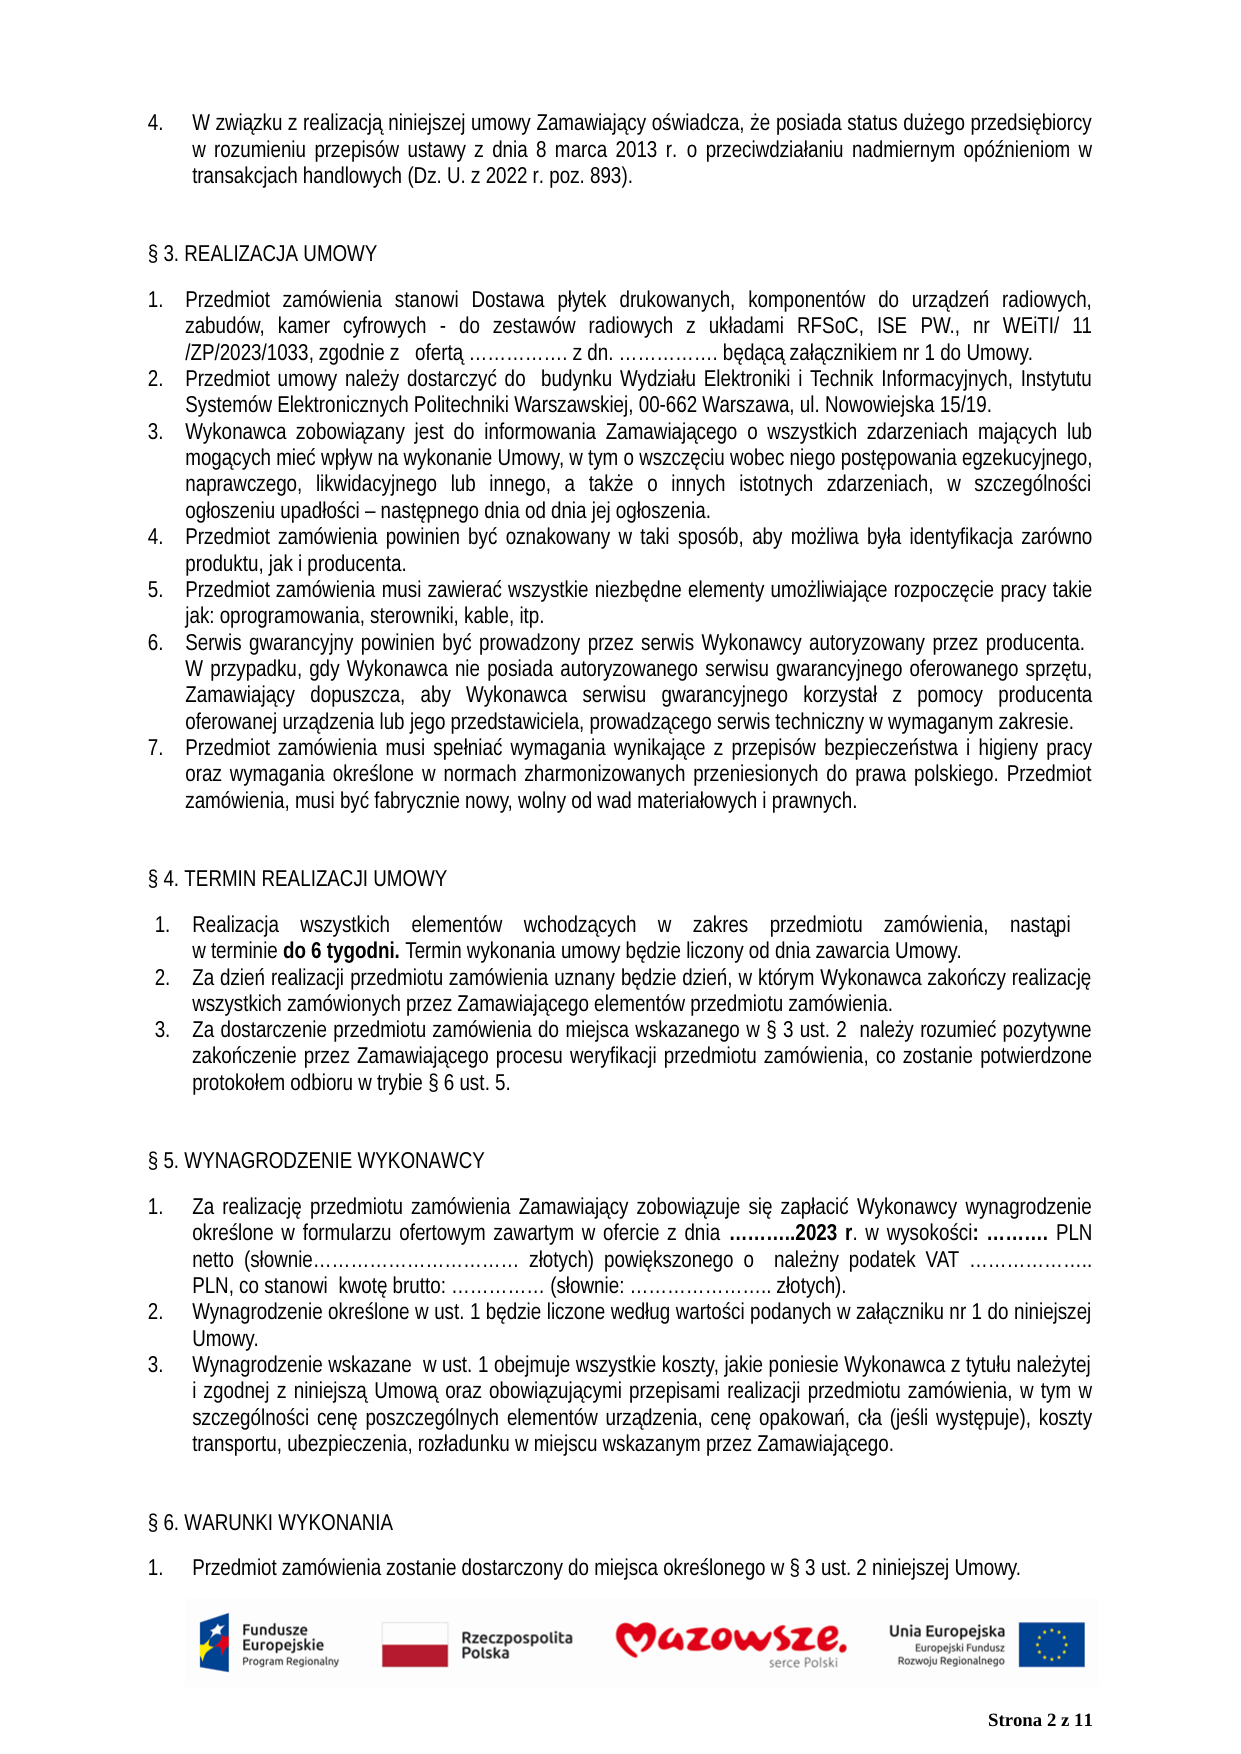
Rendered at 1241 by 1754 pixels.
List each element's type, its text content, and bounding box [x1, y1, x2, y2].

list Przedmiot zamówienia zostanie dostarczony do miejsca określonego w § 3 ust. 2 niniejszej Umowy. [148, 1554, 1092, 1581]
list Za realizację przedmiotu zamówienia Zamawiający zobowiązuje się zapłacić Wykonawcy wynagrodzenie określone w formularzu ofertowym zawartym w ofercie z dnia ………..2023 r. w wysokości: ………. PLN netto (słownie…………………………… złotych) powiększonego o należny podatek VAT ……………….. PLN, co stanowi kwotę brutto: …………… (słownie: ………………….. złotych). [148, 1193, 1092, 1298]
text § 3. REALIZACJA UMOWY [148, 240, 1092, 267]
text § 6. WARUNKI WYKONANIA [148, 1508, 1092, 1535]
list Serwis gwarancyjny powinien być prowadzony przez serwis Wykonawcy autoryzowany przez producenta. W przypadku, gdy Wykonawca nie posiada autoryzowanego serwisu gwarancyjnego oferowanego sprzętu, Zamawiający dopuszcza, aby Wykonawca serwisu gwarancyjnego korzystał z pomocy producenta oferowanej urządzenia lub jego przedstawiciela, prowadzącego serwis techniczny w wymaganym zakresie. [148, 628, 1092, 734]
text § 4. TERMIN REALIZACJI UMOWY [148, 865, 1092, 891]
list Przedmiot umowy należy dostarczyć do budynku Wydziału Elektroniki i Technik Informacyjnych, Instytutu Systemów Elektronicznych Politechniki Warszawskiej, 00-662 Warszawa, ul. Nowowiejska 15/19. [148, 365, 1092, 418]
text § 5. WYNAGRODZENIE WYKONAWCY [148, 1147, 1092, 1173]
list Przedmiot zamówienia musi spełniać wymagania wynikające z przepisów bezpieczeństwa i higieny pracy oraz wymagania określone w normach zharmonizowanych przeniesionych do prawa polskiego. Przedmiot zamówienia, musi być fabrycznie nowy, wolny od wad materiałowych i prawnych. [148, 734, 1092, 813]
list Za dzień realizacji przedmiotu zamówienia uznany będzie dzień, w którym Wykonawca zakończy realizację wszystkich zamówionych przez Zamawiającego elementów przedmiotu zamówienia. [154, 963, 1092, 1016]
list Za dostarczenie przedmiotu zamówienia do miejsca wskazanego w § 3 ust. 2 należy rozumieć pozytywne zakończenie przez Zamawiającego procesu weryfikacji przedmiotu zamówienia, co zostanie potwierdzone protokołem odbioru w trybie § 6 ust. 5. [154, 1016, 1092, 1095]
list Wynagrodzenie wskazane w ust. 1 obejmuje wszystkie koszty, jakie poniesie Wykonawca z tytułu należytej i zgodnej z niniejszą Umową oraz obowiązującymi przepisami realizacji przedmiotu zamówienia, w tym w szczególności cenę poszczególnych elementów urządzenia, cenę opakowań, cła (jeśli występuje), koszty transportu, ubezpieczenia, rozładunku w miejscu wskazanym przez Zamawiającego. [148, 1351, 1092, 1456]
picture [185, 1598, 1099, 1687]
list Wynagrodzenie określone w ust. 1 będzie liczone według wartości podanych w załączniku nr 1 do niniejszej Umowy. [148, 1298, 1092, 1351]
list Przedmiot zamówienia stanowi Dostawa płytek drukowanych, komponentów do urządzeń radiowych, zabudów, kamer cyfrowych - do zestawów radiowych z układami RFSoC, ISE PW., nr WEiTI/ 11 /ZP/2023/1033, zgodnie z ofertą ……………. z dn. ……………. będącą załącznikiem nr 1 do Umowy. [148, 286, 1092, 365]
list Przedmiot zamówienia musi zawierać wszystkie niezbędne elementy umożliwiające rozpoczęcie pracy takie jak: oprogramowania, sterowniki, kable, itp. [148, 576, 1092, 628]
list Przedmiot zamówienia powinien być oznakowany w taki sposób, aby możliwa była identyfikacja zarówno produktu, jak i producenta. [148, 523, 1092, 576]
list W związku z realizacją niniejszej umowy Zamawiający oświadcza, że posiada status dużego przedsiębiorcy w rozumieniu przepisów ustawy z dnia 8 marca 2013 r. o przeciwdziałaniu nadmiernym opóźnieniom w transakcjach handlowych (Dz. U. z 2022 r. poz. 893). [148, 109, 1092, 188]
list Realizacja wszystkich elementów wchodzących w zakres przedmiotu zamówienia, nastąpi w terminie do 6 tygodni. Termin wykonania umowy będzie liczony od dnia zawarcia Umowy. [154, 911, 1092, 963]
list Wykonawca zobowiązany jest do informowania Zamawiającego o wszystkich zdarzeniach mających lub mogących mieć wpływ na wykonanie Umowy, w tym o wszczęciu wobec niego postępowania egzekucyjnego, naprawczego, likwidacyjnego lub innego, a także o innych istotnych zdarzeniach, w szczególności ogłoszeniu upadłości – następnego dnia od dnia jej ogłoszenia. [148, 418, 1092, 523]
